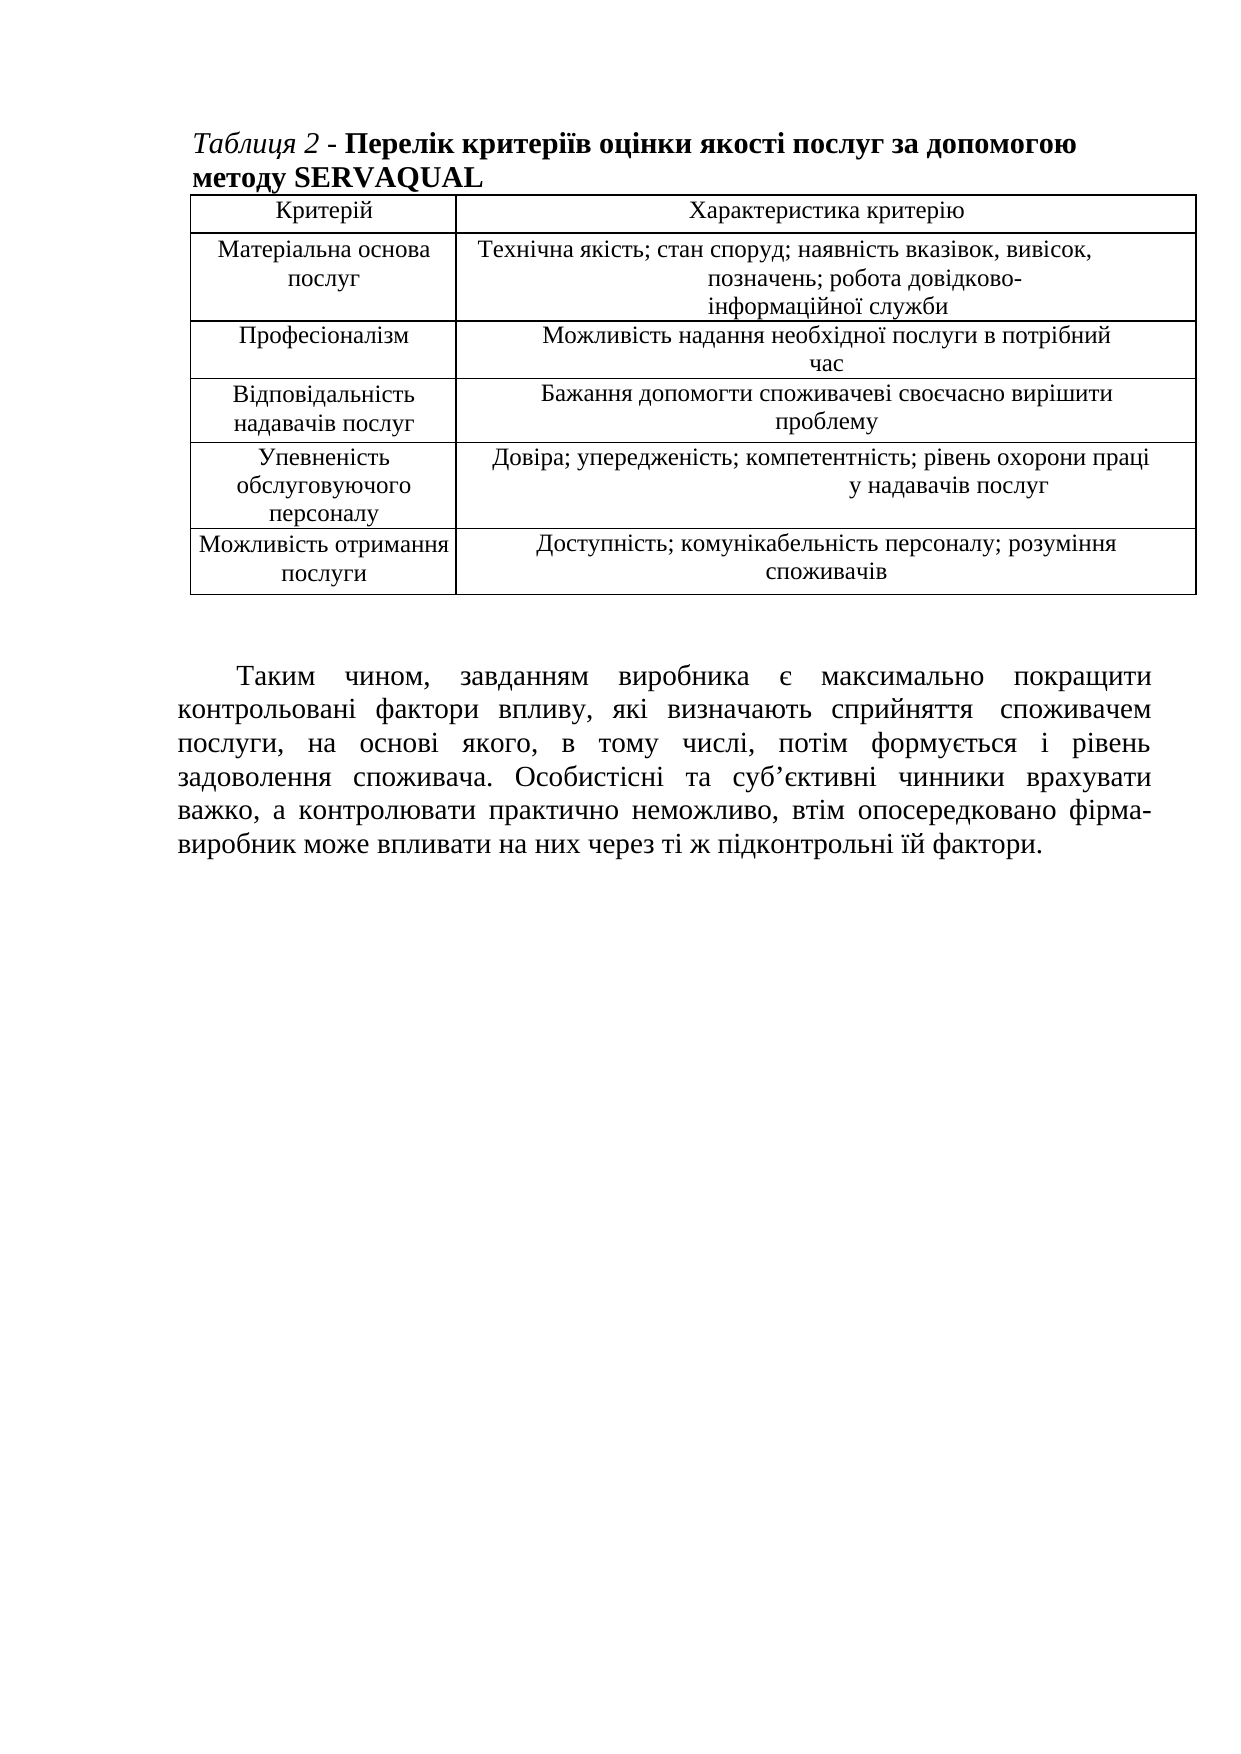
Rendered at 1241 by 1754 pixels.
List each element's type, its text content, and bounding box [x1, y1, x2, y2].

table_cell Довіра; упередженість; компетентність; рівень охорони праці у надавачів послуг [457, 443, 1195, 527]
text Таким чином, завданням виробника є максимально покращити контрольовані фактори впливу, які визначають сприйняття споживачем послуги, на основі якого, в тому числі, потім формується і рівень задоволення споживача. Особистісні та суб’єктивні чинники врахувати важко, а контролювати практично неможливо, втім опосередковано фірма-виробник може впливати на них через ті ж підконтрольні їй фактори. [177, 658, 1152, 859]
table_cell Можливість надання необхідної послуги в потрібний час [457, 322, 1195, 377]
table_cell Можливість отримання послуги [191, 529, 455, 594]
table_cell Доступність; комунікабельність персоналу; розуміння споживачів [457, 529, 1195, 594]
table_header Критерій [191, 196, 455, 232]
table_cell Технічна якість; стан споруд; наявність вказівок, вивісок, позначень; робота довідково-інформаційної служби [457, 234, 1195, 320]
table_cell Матеріальна основа послуг [191, 234, 455, 320]
table_cell Бажання допомогти споживачеві своєчасно вирішити проблему [457, 379, 1195, 441]
table_cell Упевненість обслуговуючого персоналу [191, 443, 455, 527]
table_cell Відповідальність надавачів послуг [191, 379, 455, 441]
table_cell Професіоналізм [191, 322, 455, 377]
text Таблиця 2 - Перелік критеріїв оцінки якості послуг за допомогою методу SERVAQUAL [192, 125, 1152, 194]
table_header Характеристика критерію [457, 196, 1195, 232]
